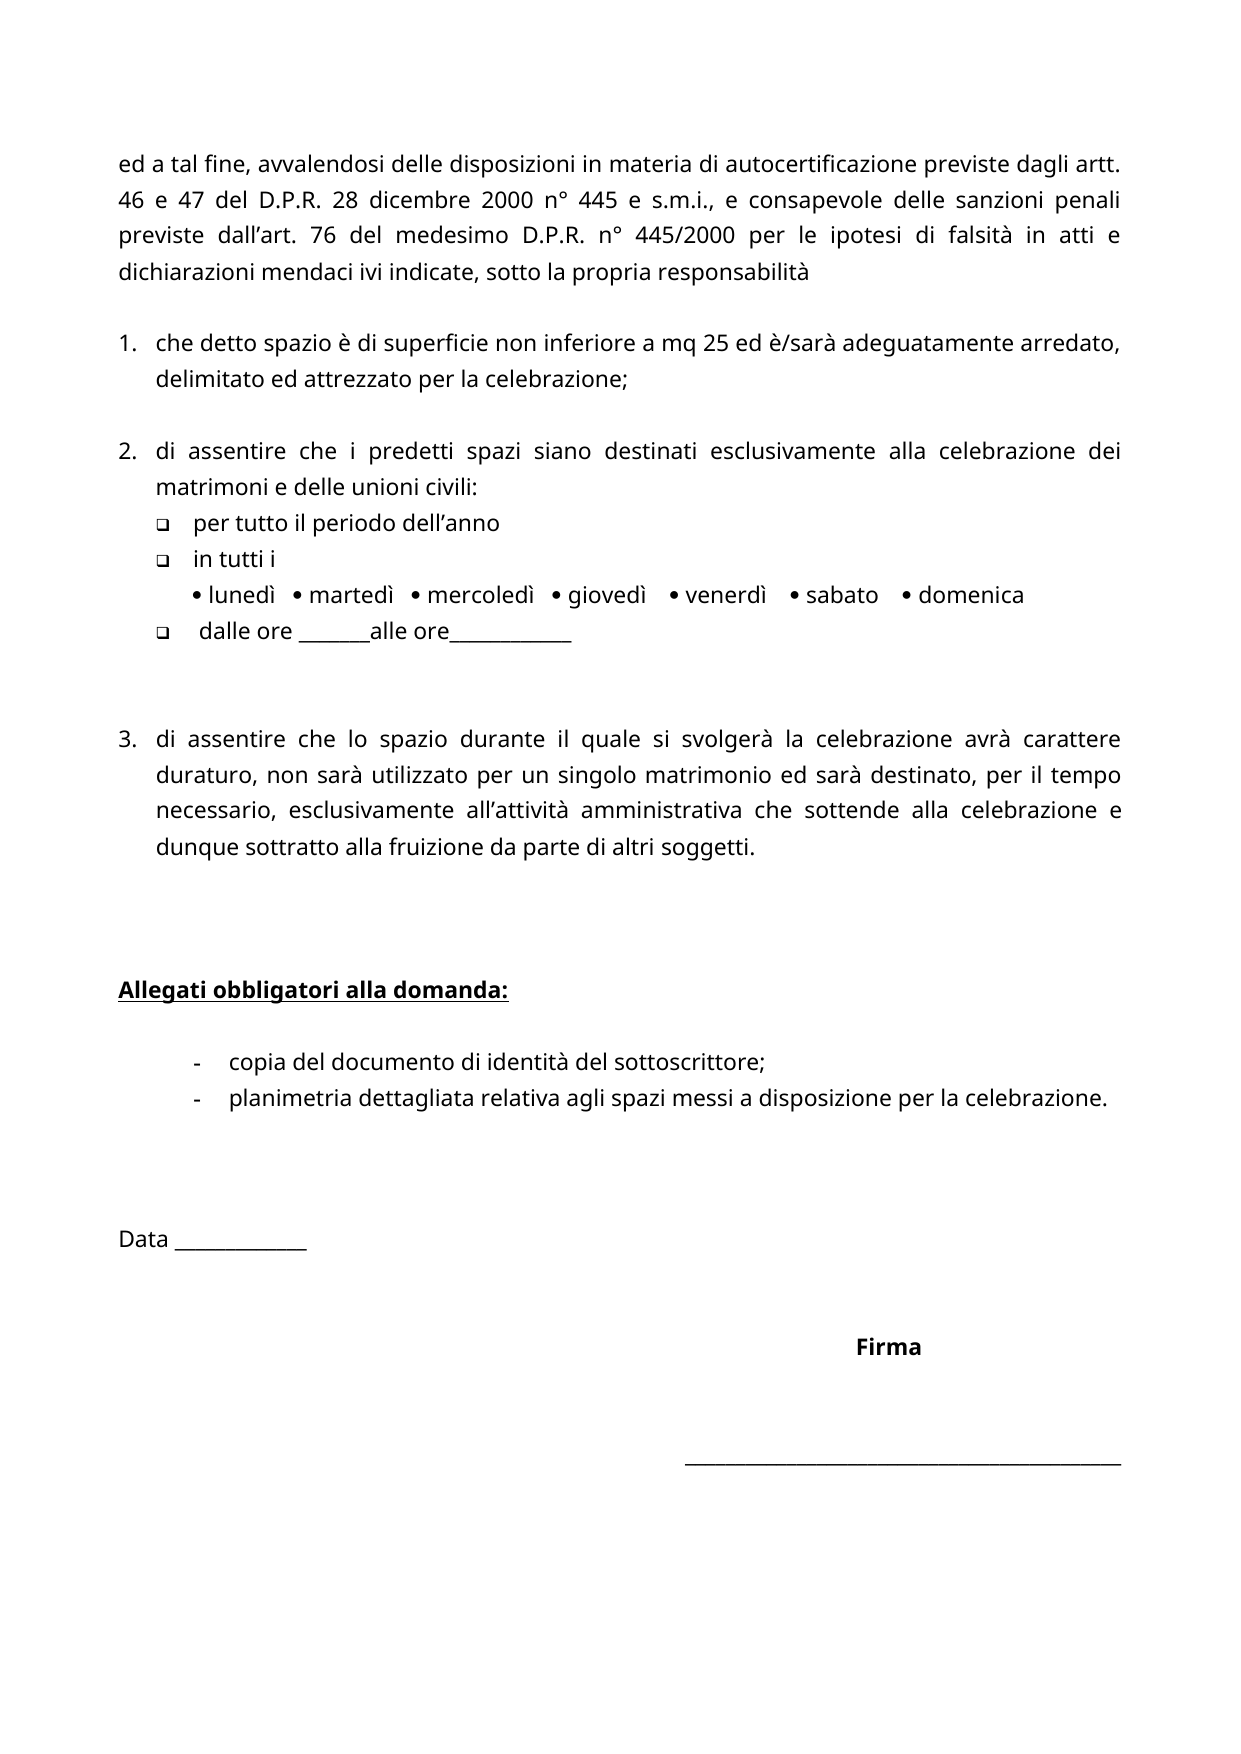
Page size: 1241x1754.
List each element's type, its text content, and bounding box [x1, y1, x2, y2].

text lunedì martedì mercoledì giovedì venerdì sabato domenica [193, 579, 1122, 610]
list in tutti i [155, 543, 1122, 574]
text Firma [782, 1331, 1122, 1362]
text ed a tal fine, avvalendosi delle disposizioni in materia di autocertificazione previste dagli artt. 46 e 47 del D.P.R. 28 dicembre 2000 n° 445 e s.m.i., e consapevole delle sanzioni penali previste dall’art. 76 del medesimo D.P.R. n° 445/2000 per le ipotesi di falsità in atti e dichiarazioni mendaci ivi indicate, sotto la propria responsabilità [118, 148, 1122, 287]
text Allegati obbligatori alla domanda: [118, 974, 1122, 1005]
list planimetria dettagliata relativa agli spazi messi a disposizione per la celebrazione. [193, 1082, 1122, 1113]
subtitle di assentire che lo spazio durante il quale si svolgerà la celebrazione avrà carattere duraturo, non sarà utilizzato per un singolo matrimonio ed sarà destinato, per il tempo necessario, esclusivamente all’attività amministrativa che sottende alla celebrazione e dunque sottratto alla fruizione da parte di altri soggetti. [118, 723, 1123, 862]
text Data _____________ [118, 1223, 1122, 1254]
list dalle ore _______alle ore____________ [155, 615, 1122, 646]
list per tutto il periodo dell’anno [155, 507, 1122, 538]
list di assentire che i predetti spazi siano destinati esclusivamente alla celebrazione dei matrimoni e delle unioni civili: [118, 435, 1122, 502]
text ___________________________________________ [118, 1438, 1122, 1470]
list copia del documento di identità del sottoscrittore; [193, 1046, 1122, 1077]
list che detto spazio è di superficie non inferiore a mq 25 ed è/sarà adeguatamente arredato, delimitato ed attrezzato per la celebrazione; [118, 327, 1122, 394]
